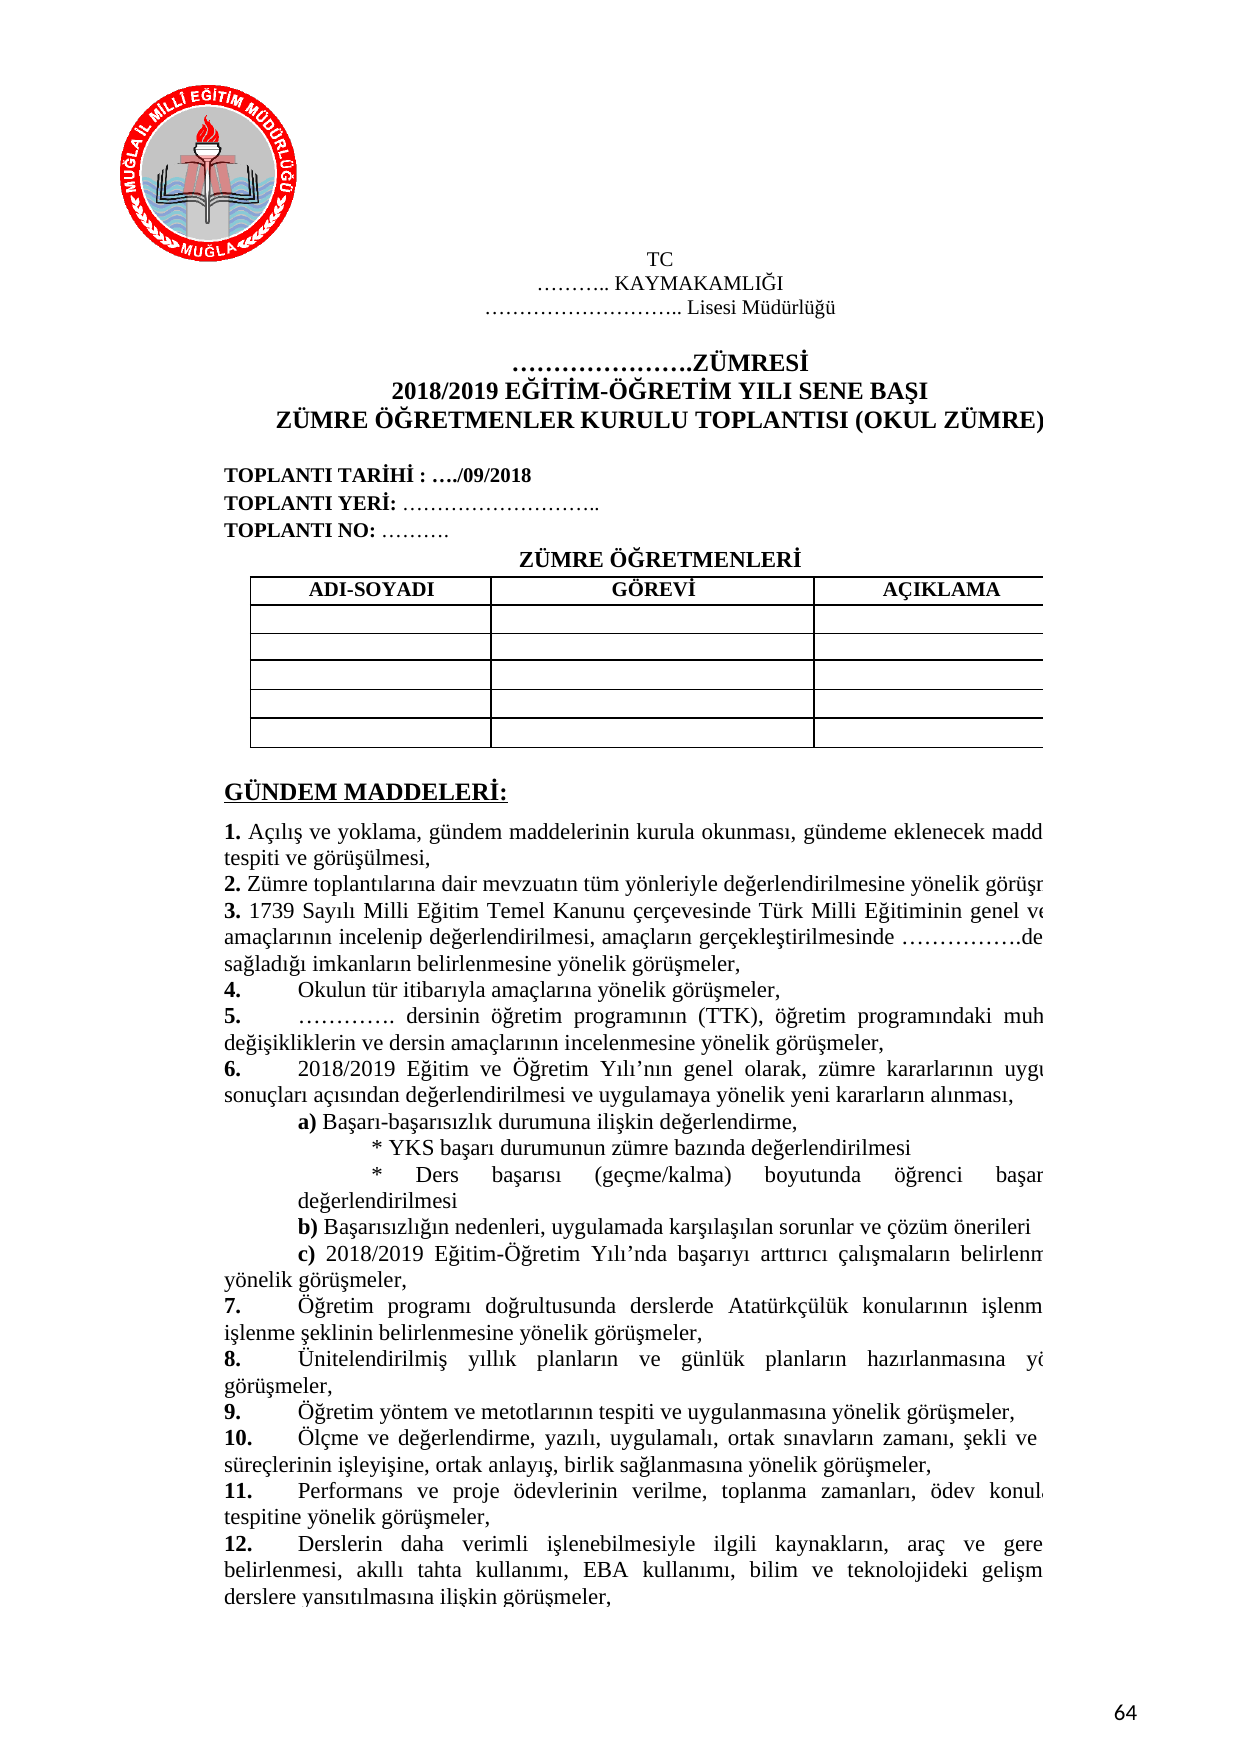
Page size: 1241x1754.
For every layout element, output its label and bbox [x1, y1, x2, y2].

picture [114, 79, 300, 266]
